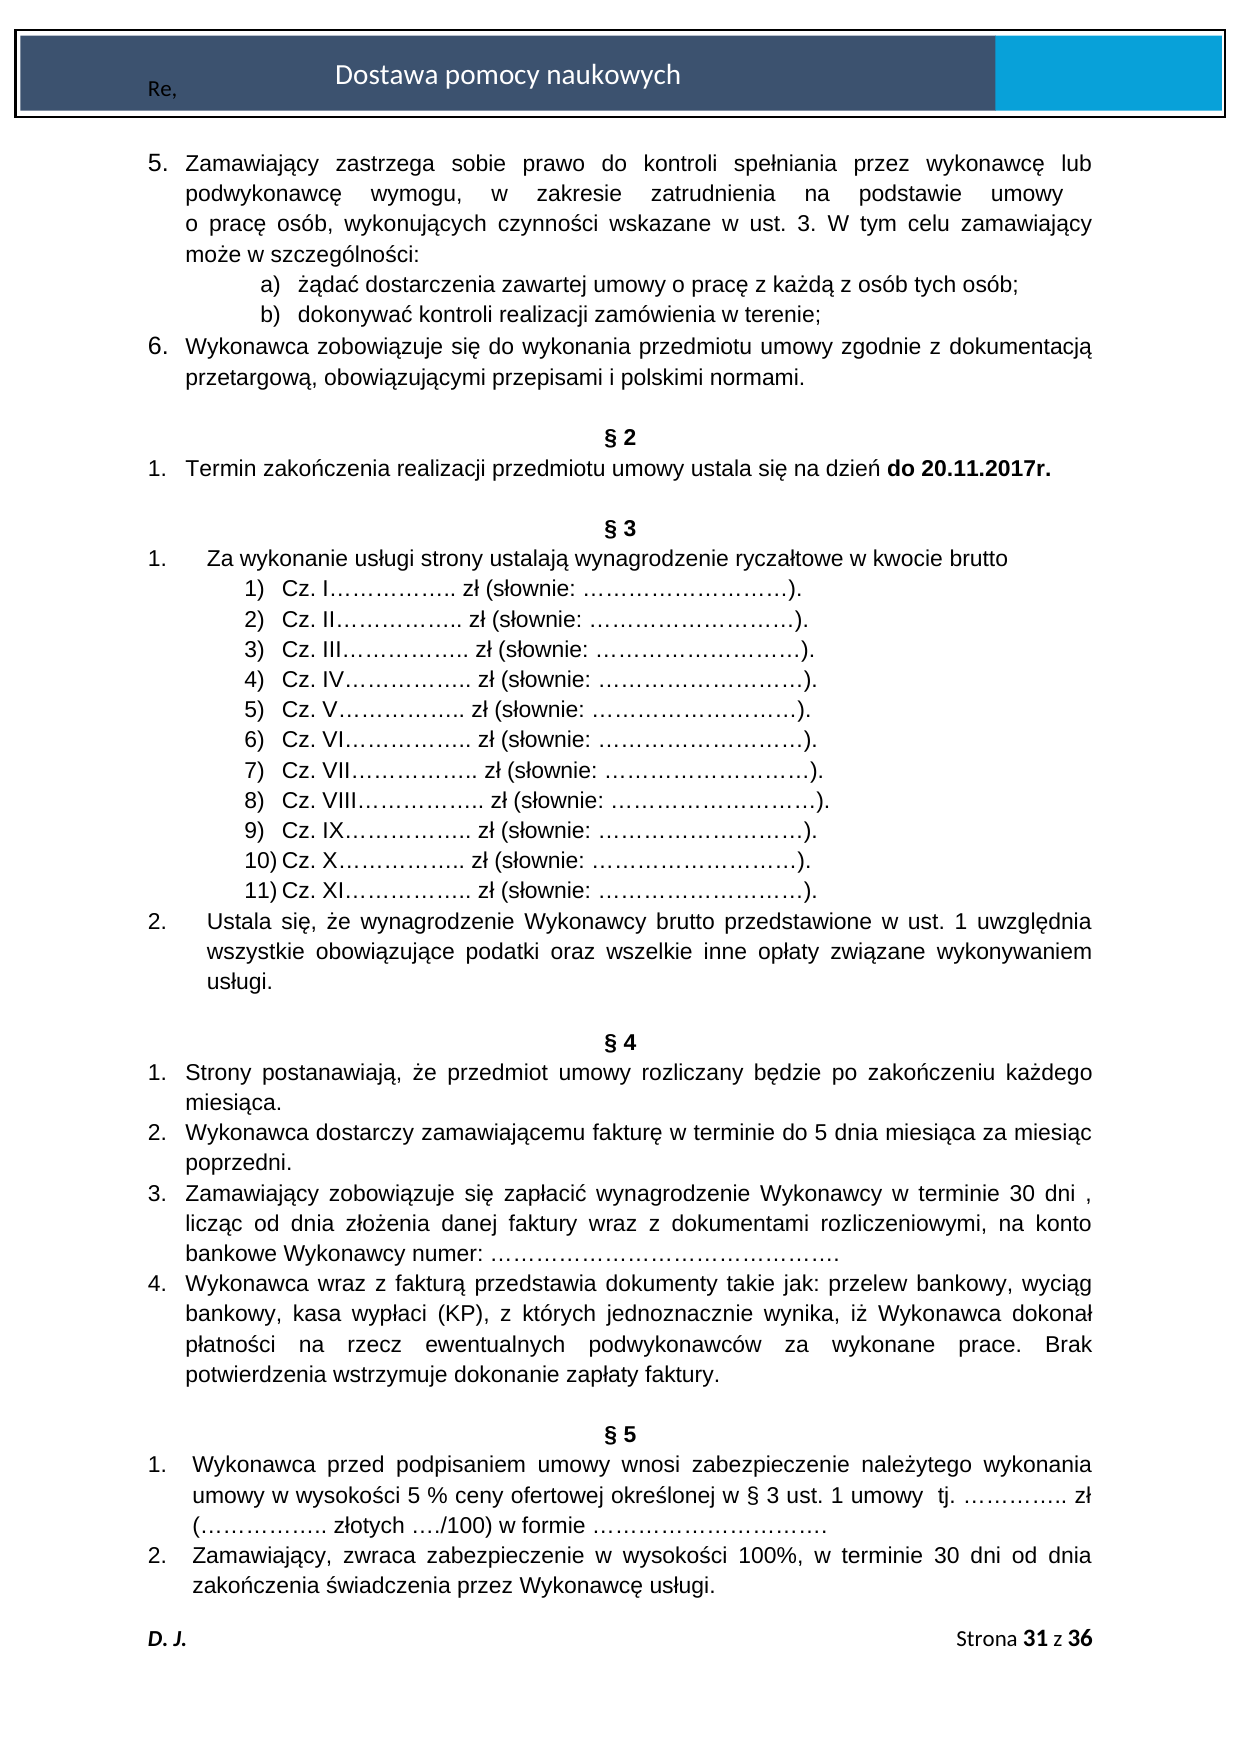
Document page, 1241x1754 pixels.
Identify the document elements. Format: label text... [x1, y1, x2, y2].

list Strony postanawiają, że przedmiot umowy rozliczany będzie po zakończeniu każdego miesiąca. [148, 1059, 1093, 1115]
list Cz. X…………….. zł (słownie: ………………………). [244, 847, 1093, 873]
list Cz. VII…………….. zł (słownie: ………………………). [244, 757, 1093, 783]
list Wykonawca zobowiązuje się do wykonania przedmiotu umowy zgodnie z dokumentacją przetargową, obowiązującymi przepisami i polskimi normami. [148, 331, 1093, 390]
list Wykonawca przed podpisaniem umowy wnosi zabezpieczenie należytego wykonania umowy w wysokości 5 % ceny ofertowej określonej w § 3 ust. 1 umowy tj. ………….. zł (…………….. złotych …./100) w formie …………………………. [148, 1451, 1093, 1538]
list Cz. VIII…………….. zł (słownie: ………………………). [244, 787, 1093, 813]
list dokonywać kontroli realizacji zamówienia w terenie; [260, 301, 1093, 327]
list Zamawiający, zwraca zabezpieczenie w wysokości 100%, w terminie 30 dni od dnia zakończenia świadczenia przez Wykonawcę usługi. [148, 1542, 1093, 1598]
list Wykonawca wraz z fakturą przedstawia dokumenty takie jak: przelew bankowy, wyciąg bankowy, kasa wypłaci (KP), z których jednoznacznie wynika, iż Wykonawca dokonał płatności na rzecz ewentualnych podwykonawców za wykonane prace. Brak potwierdzenia wstrzymuje dokonanie zapłaty faktury. [148, 1270, 1093, 1387]
list Cz. II…………….. zł (słownie: ………………………). [244, 606, 1093, 632]
list Cz. XI…………….. zł (słownie: ………………………). [244, 877, 1093, 904]
list Cz. III…………….. zł (słownie: ………………………). [244, 636, 1093, 662]
list Cz. IV…………….. zł (słownie: ………………………). [244, 666, 1093, 692]
list Cz. IX…………….. zł (słownie: ………………………). [244, 817, 1093, 843]
list żądać dostarczenia zawartej umowy o pracę z każdą z osób tych osób; [260, 271, 1093, 297]
text § 5 [148, 1421, 1093, 1447]
list Zamawiający zastrzega sobie prawo do kontroli spełniania przez wykonawcę lub podwykonawcę wymogu, w zakresie zatrudnienia na podstawie umowy o pracę osób, wykonujących czynności wskazane w ust. 3. W tym celu zamawiający może w szczególności: [148, 148, 1093, 267]
text § 2 [148, 424, 1093, 451]
list Termin zakończenia realizacji przedmiotu umowy ustala się na dzień do 20.11.2017r. [148, 454, 1093, 481]
list Cz. I…………….. zł (słownie: ………………………). [244, 575, 1093, 602]
list Zamawiający zobowiązuje się zapłacić wynagrodzenie Wykonawcy w terminie 30 dni , licząc od dnia złożenia danej faktury wraz z dokumentami rozliczeniowymi, na konto bankowe Wykonawcy numer: ………………………………………. [148, 1179, 1093, 1266]
text § 3 [148, 515, 1093, 541]
list Ustala się, że wynagrodzenie Wykonawcy brutto przedstawione w ust. 1 uwzględnia wszystkie obowiązujące podatki oraz wszelkie inne opłaty związane wykonywaniem usługi. [148, 908, 1093, 994]
text § 4 [148, 1028, 1093, 1055]
list Za wykonanie usługi strony ustalają wynagrodzenie ryczałtowe w kwocie brutto [148, 545, 1093, 571]
list Wykonawca dostarczy zamawiającemu fakturę w terminie do 5 dnia miesiąca za miesiąc poprzedni. [148, 1119, 1093, 1176]
list Cz. V…………….. zł (słownie: ………………………). [244, 696, 1093, 722]
list Cz. VI…………….. zł (słownie: ………………………). [244, 726, 1093, 753]
